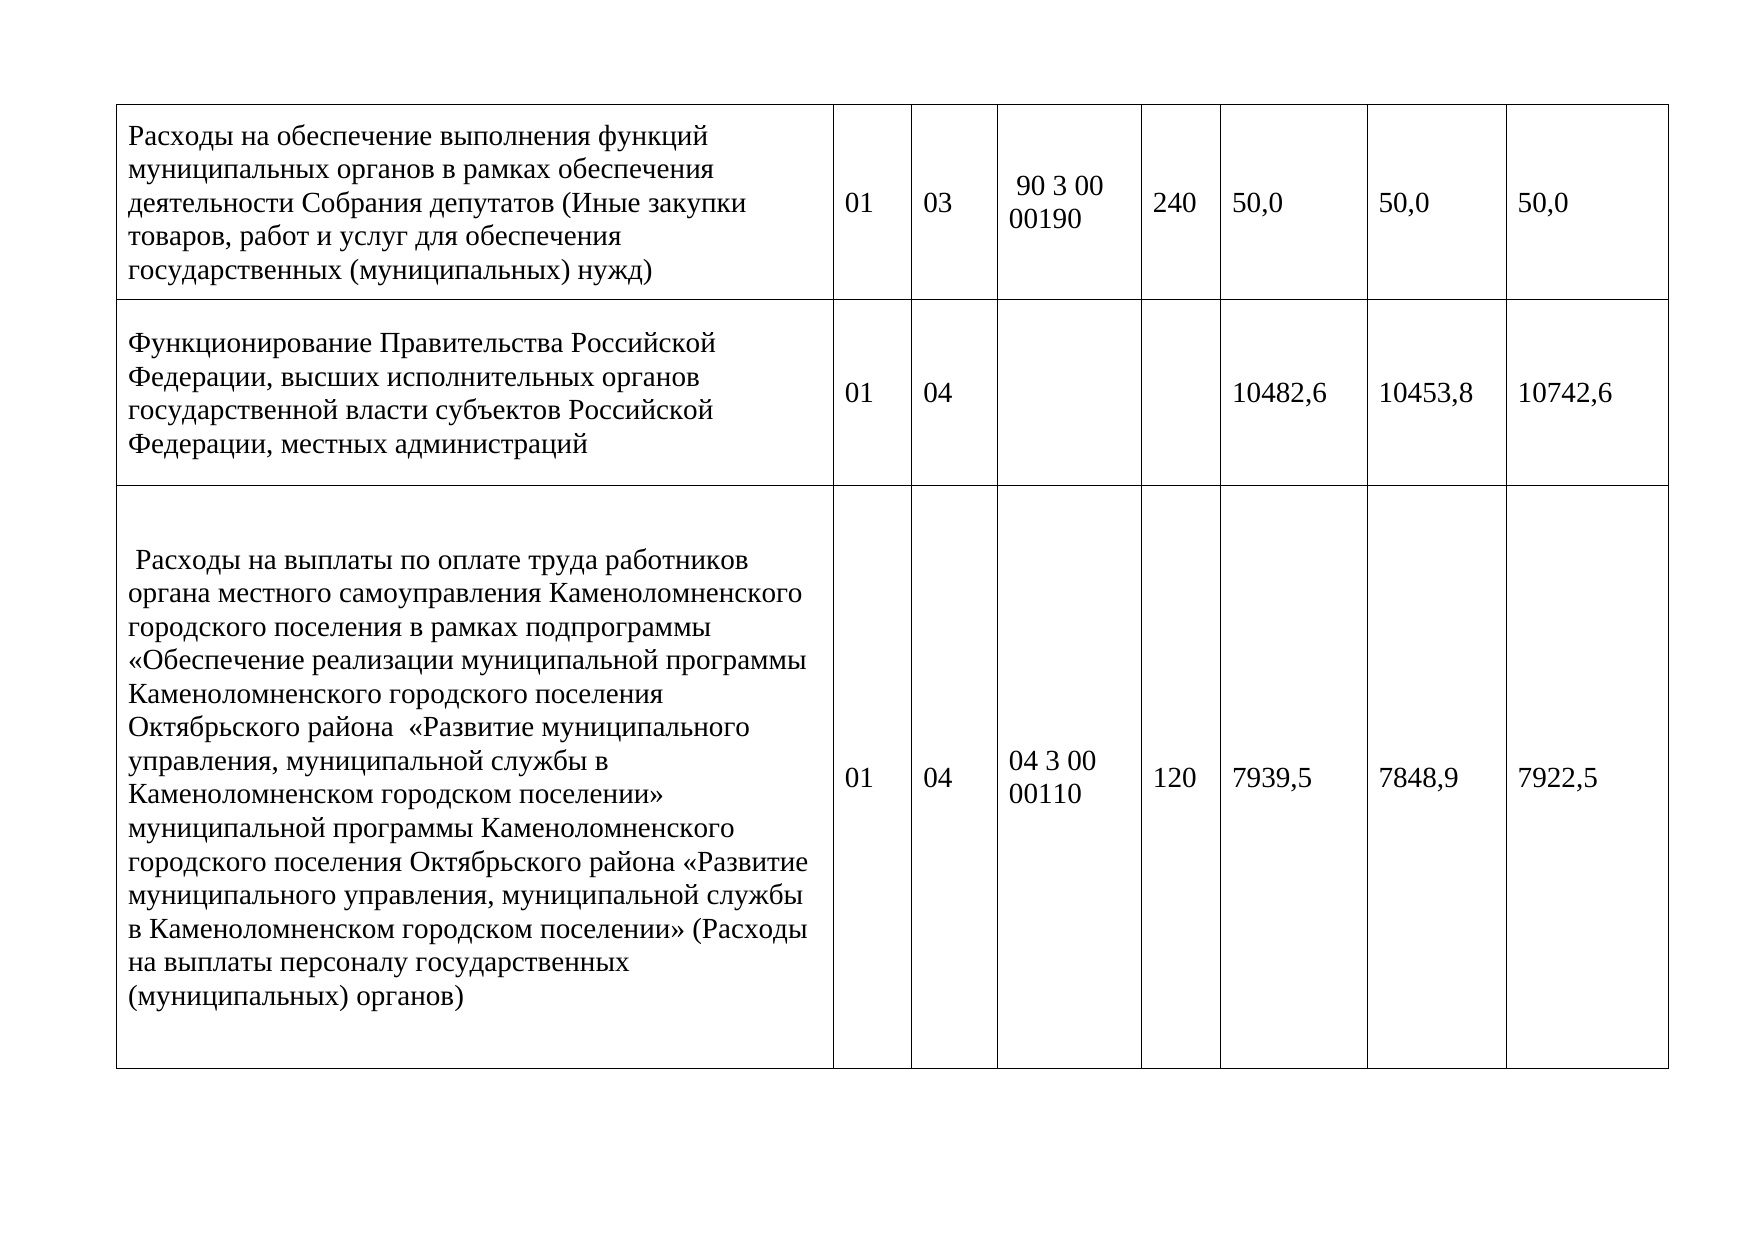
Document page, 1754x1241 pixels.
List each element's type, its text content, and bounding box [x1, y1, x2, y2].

table_cell 04 [912, 486, 997, 1067]
table_cell 7848,9 [1368, 486, 1506, 1067]
table_cell 04 [912, 300, 997, 485]
table_cell 10742,6 [1507, 300, 1668, 485]
table_cell [1142, 300, 1220, 485]
table_cell 04 3 00 00110 [998, 486, 1141, 1067]
table_cell 50,0 [1368, 105, 1506, 299]
table_cell 10453,8 [1368, 300, 1506, 485]
table_cell Функционирование Правительства Российской Федерации, высших исполнительных органов государственной власти субъектов Российской Федерации, местных администраций [117, 300, 833, 485]
table_cell [998, 300, 1141, 485]
table_cell 240 [1142, 105, 1220, 299]
table_cell Расходы на выплаты по оплате труда работников органа местного самоуправления Каменоломненского городского поселения в рамках подпрограммы «Обеспечение реализации муниципальной программы Каменоломненского городского поселения Октябрьского района «Развитие муниципального управления, муниципальной службы в Каменоломненском городском поселении» муниципальной программы Каменоломненского городского поселения Октябрьского района «Развитие муниципального управления, муниципальной службы в Каменоломненском городском поселении» (Расходы на выплаты персоналу государственных (муниципальных) органов) [117, 486, 833, 1067]
table_cell 01 [834, 486, 911, 1067]
table_cell 120 [1142, 486, 1220, 1067]
table_cell 7922,5 [1507, 486, 1668, 1067]
table_cell 01 [834, 105, 911, 299]
table_cell 50,0 [1221, 105, 1367, 299]
table_cell 90 3 00 00190 [998, 105, 1141, 299]
table_cell 03 [912, 105, 997, 299]
table_cell 7939,5 [1221, 486, 1367, 1067]
table_cell Расходы на обеспечение выполнения функций муниципальных органов в рамках обеспечения деятельности Собрания депутатов (Иные закупки товаров, работ и услуг для обеспечения государственных (муниципальных) нужд) [117, 105, 833, 299]
table_cell 10482,6 [1221, 300, 1367, 485]
table_cell 50,0 [1507, 105, 1668, 299]
table_cell 01 [834, 300, 911, 485]
